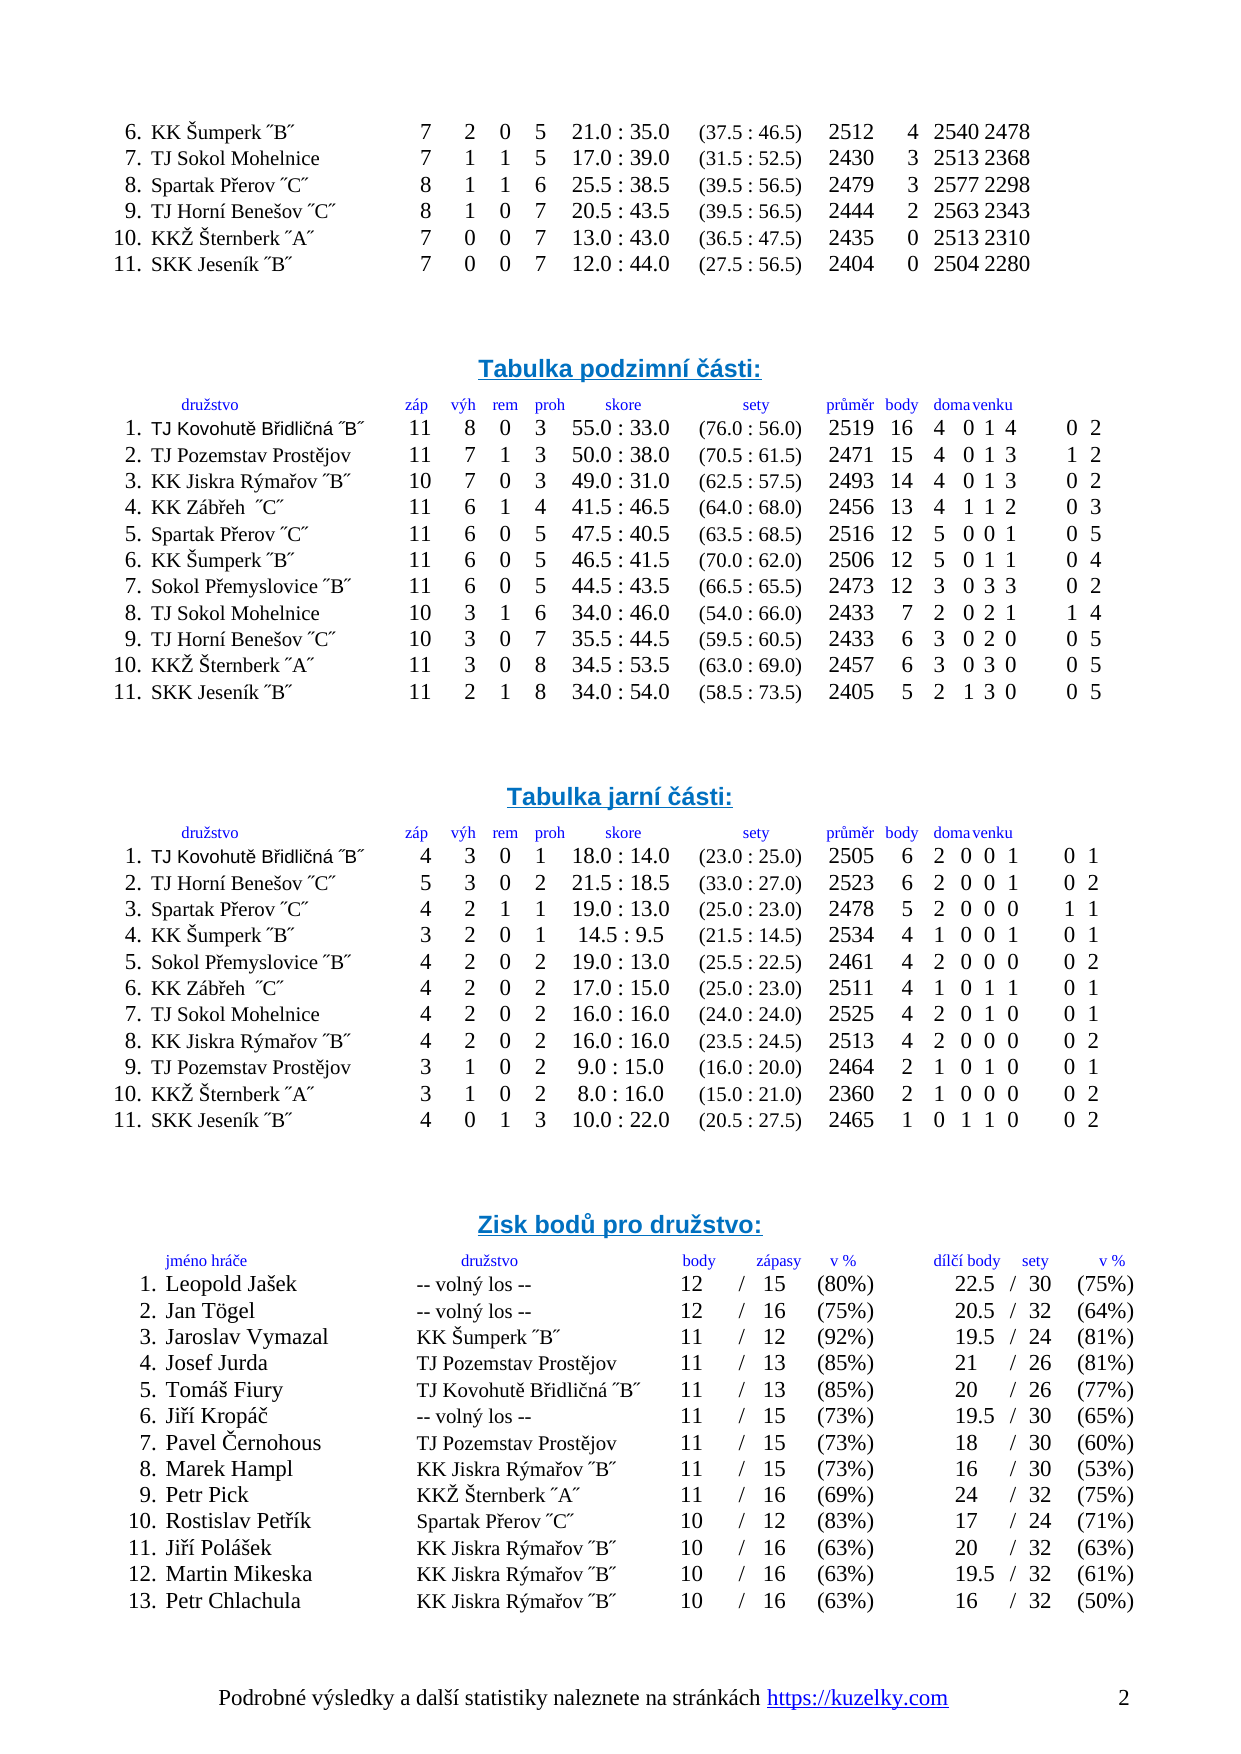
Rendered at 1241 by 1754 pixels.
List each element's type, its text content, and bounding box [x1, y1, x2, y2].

text 1. TJ Kovohutě Břidličná ˝B˝ 4 3 0 1 18.0 : 14.0 (23.0 : 25.0) 2505 6 2 0 0 1 0 1 [106, 842, 1134, 869]
text 5. Spartak Přerov ˝C˝ 11 6 0 5 47.5 : 40.5 (63.5 : 68.5) 2516 12 5 0 0 1 0 5 [106, 520, 1134, 546]
text 2. TJ Pozemstav Prostějov 11 7 1 3 50.0 : 38.0 (70.5 : 61.5) 2471 15 4 0 1 3 1 2 [106, 441, 1134, 467]
text 10. Rostislav Petřík Spartak Přerov ˝C˝ 10 / 12 (83%) 17 / 24 (71%) [106, 1508, 1134, 1534]
text 3. KK Jiskra Rýmařov ˝B˝ 10 7 0 3 49.0 : 31.0 (62.5 : 57.5) 2493 14 4 0 1 3 0 2 [106, 467, 1134, 493]
text 6. KK Zábřeh ˝C˝ 4 2 0 2 17.0 : 15.0 (25.0 : 23.0) 2511 4 1 0 1 1 0 1 [106, 974, 1134, 1001]
text 11. SKK Jeseník ˝B˝ 7 0 0 7 12.0 : 44.0 (27.5 : 56.5) 2404 0 2504 2280 [106, 250, 1134, 276]
text 8. Spartak Přerov ˝C˝ 8 1 1 6 25.5 : 38.5 (39.5 : 56.5) 2479 3 2577 2298 [106, 171, 1134, 197]
text 8. Marek Hampl KK Jiskra Rýmařov ˝B˝ 11 / 15 (73%) 16 / 30 (53%) [106, 1455, 1134, 1481]
text 7. Sokol Přemyslovice ˝B˝ 11 6 0 5 44.5 : 43.5 (66.5 : 65.5) 2473 12 3 0 3 3 0 2 [106, 572, 1134, 599]
text 6. Jiří Kropáč -- volný los -- 11 / 15 (73%) 19.5 / 30 (65%) [106, 1402, 1134, 1428]
text 10. KKŽ Šternberk ˝A˝ 11 3 0 8 34.5 : 53.5 (63.0 : 69.0) 2457 6 3 0 3 0 0 5 [106, 652, 1134, 678]
text 7. TJ Sokol Mohelnice 7 1 1 5 17.0 : 39.0 (31.5 : 52.5) 2430 3 2513 2368 [106, 144, 1134, 171]
text 1. TJ Kovohutě Břidličná ˝B˝ 11 8 0 3 55.0 : 33.0 (76.0 : 56.0) 2519 16 4 0 1 4 0 2 [106, 414, 1134, 441]
text 8. TJ Sokol Mohelnice 10 3 1 6 34.0 : 46.0 (54.0 : 66.0) 2433 7 2 0 2 1 1 4 [106, 599, 1134, 625]
text Zisk bodů pro družstvo: [94, 1210, 1145, 1239]
text 5. Tomáš Fiury TJ Kovohutě Břidličná ˝B˝ 11 / 13 (85%) 20 / 26 (77%) [106, 1376, 1134, 1402]
text 12. Martin Mikeska KK Jiskra Rýmařov ˝B˝ 10 / 16 (63%) 19.5 / 32 (61%) [106, 1560, 1134, 1587]
text Tabulka podzimní části: [94, 354, 1145, 383]
text Tabulka jarní části: [94, 782, 1145, 811]
text 4. KK Šumperk ˝B˝ 3 2 0 1 14.5 : 9.5 (21.5 : 14.5) 2534 4 1 0 0 1 0 1 [106, 921, 1134, 948]
text 7. Pavel Černohous TJ Pozemstav Prostějov 11 / 15 (73%) 18 / 30 (60%) [106, 1428, 1134, 1455]
text 10. KKŽ Šternberk ˝A˝ 7 0 0 7 13.0 : 43.0 (36.5 : 47.5) 2435 0 2513 2310 [106, 223, 1134, 250]
text 1. Leopold Jašek -- volný los -- 12 / 15 (80%) 22.5 / 30 (75%) [106, 1270, 1134, 1297]
text 11. SKK Jeseník ˝B˝ 11 2 1 8 34.0 : 54.0 (58.5 : 73.5) 2405 5 2 1 3 0 0 5 [106, 678, 1134, 704]
text družstvo záp výh rem proh skore sety průměr body doma venku [106, 823, 1134, 842]
text 6. KK Šumperk ˝B˝ 11 6 0 5 46.5 : 41.5 (70.0 : 62.0) 2506 12 5 0 1 1 0 4 [106, 546, 1134, 572]
text 10. KKŽ Šternberk ˝A˝ 3 1 0 2 8.0 : 16.0 (15.0 : 21.0) 2360 2 1 0 0 0 0 2 [106, 1079, 1134, 1106]
text 4. Josef Jurda TJ Pozemstav Prostějov 11 / 13 (85%) 21 / 26 (81%) [106, 1349, 1134, 1376]
text družstvo záp výh rem proh skore sety průměr body doma venku [106, 395, 1134, 414]
text 2. Jan Tögel -- volný los -- 12 / 16 (75%) 20.5 / 32 (64%) [106, 1297, 1134, 1323]
text 9. TJ Pozemstav Prostějov 3 1 0 2 9.0 : 15.0 (16.0 : 20.0) 2464 2 1 0 1 0 0 1 [106, 1053, 1134, 1079]
text 9. TJ Horní Benešov ˝C˝ 10 3 0 7 35.5 : 44.5 (59.5 : 60.5) 2433 6 3 0 2 0 0 5 [106, 625, 1134, 652]
text 11. Jiří Polášek KK Jiskra Rýmařov ˝B˝ 10 / 16 (63%) 20 / 32 (63%) [106, 1534, 1134, 1560]
text 3. Jaroslav Vymazal KK Šumperk ˝B˝ 11 / 12 (92%) 19.5 / 24 (81%) [106, 1323, 1134, 1349]
text 8. KK Jiskra Rýmařov ˝B˝ 4 2 0 2 16.0 : 16.0 (23.5 : 24.5) 2513 4 2 0 0 0 0 2 [106, 1027, 1134, 1053]
text 3. Spartak Přerov ˝C˝ 4 2 1 1 19.0 : 13.0 (25.0 : 23.0) 2478 5 2 0 0 0 1 1 [106, 895, 1134, 921]
text 11. SKK Jeseník ˝B˝ 4 0 1 3 10.0 : 22.0 (20.5 : 27.5) 2465 1 0 1 1 0 0 2 [106, 1106, 1134, 1132]
text 5. Sokol Přemyslovice ˝B˝ 4 2 0 2 19.0 : 13.0 (25.5 : 22.5) 2461 4 2 0 0 0 0 2 [106, 948, 1134, 974]
text 4. KK Zábřeh ˝C˝ 11 6 1 4 41.5 : 46.5 (64.0 : 68.0) 2456 13 4 1 1 2 0 3 [106, 493, 1134, 520]
text 13. Petr Chlachula KK Jiskra Rýmařov ˝B˝ 10 / 16 (63%) 16 / 32 (50%) [106, 1587, 1134, 1613]
text jméno hráče družstvo body zápasy v % dílčí body sety v % [106, 1251, 1134, 1270]
text 9. Petr Pick KKŽ Šternberk ˝A˝ 11 / 16 (69%) 24 / 32 (75%) [106, 1481, 1134, 1508]
text 9. TJ Horní Benešov ˝C˝ 8 1 0 7 20.5 : 43.5 (39.5 : 56.5) 2444 2 2563 2343 [106, 197, 1134, 223]
text 7. TJ Sokol Mohelnice 4 2 0 2 16.0 : 16.0 (24.0 : 24.0) 2525 4 2 0 1 0 0 1 [106, 1001, 1134, 1027]
text 6. KK Šumperk ˝B˝ 7 2 0 5 21.0 : 35.0 (37.5 : 46.5) 2512 4 2540 2478 [106, 118, 1134, 144]
text 2. TJ Horní Benešov ˝C˝ 5 3 0 2 21.5 : 18.5 (33.0 : 27.0) 2523 6 2 0 0 1 0 2 [106, 869, 1134, 895]
